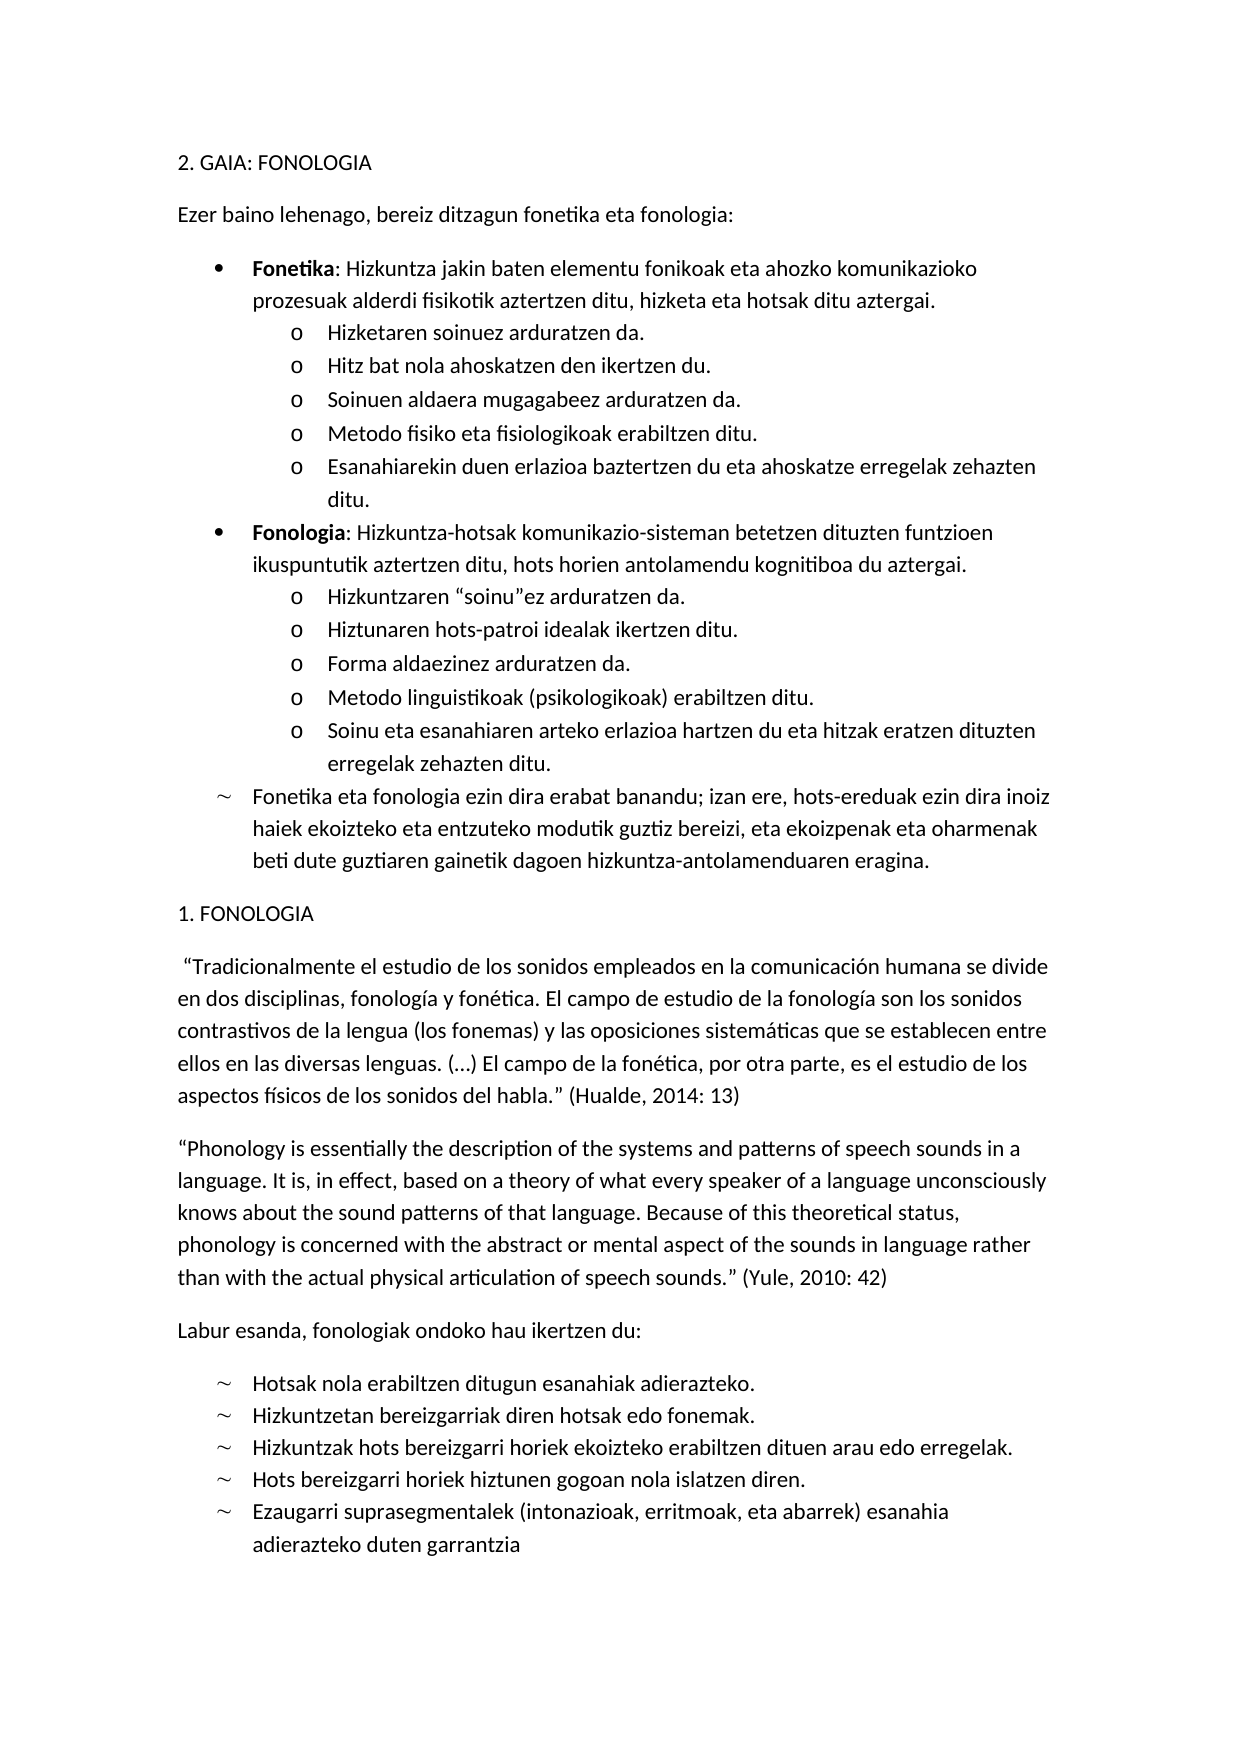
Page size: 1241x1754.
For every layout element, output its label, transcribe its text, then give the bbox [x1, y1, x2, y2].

list Hizkuntzaren “soinu”ez arduratzen da. [290, 582, 1063, 611]
list Fonologia: Hizkuntza-hotsak komunikazio-sisteman betetzen dituzten funtzioen ikuspuntutik aztertzen ditu, hots horien antolamendu kognitiboa du aztergai. [215, 518, 1063, 578]
text Ezer baino lehenago, bereiz ditzagun fonetika eta fonologia: [177, 201, 1063, 229]
list Hizketaren soinuez arduratzen da. [290, 318, 1063, 347]
list Fonetika eta fonologia ezin dira erabat banandu; izan ere, hots-ereduak ezin dira inoiz haiek ekoizteko eta entzuteko modutik guztiz bereizi, eta ekoizpenak eta oharmenak beti dute guztiaren gainetik dagoen hizkuntza-antolamenduaren eragina. [215, 782, 1063, 874]
list Hots bereizgarri horiek hiztunen gogoan nola islatzen diren. [215, 1465, 1063, 1493]
list Hizkuntzak hots bereizgarri horiek ekoizteko erabiltzen dituen arau edo erregelak. [215, 1433, 1063, 1461]
text Labur esanda, fonologiak ondoko hau ikertzen du: [177, 1316, 1063, 1344]
list Hiztunaren hots-patroi idealak ikertzen ditu. [290, 616, 1063, 645]
list Soinu eta esanahiaren arteko erlazioa hartzen du eta hitzak eratzen dituzten erregelak zehazten ditu. [290, 716, 1063, 778]
list Fonetika: Hizkuntza jakin baten elementu fonikoak eta ahozko komunikazioko prozesuak alderdi fisikotik aztertzen ditu, hizketa eta hotsak ditu aztergai. [215, 254, 1063, 314]
list Hizkuntzetan bereizgarriak diren hotsak edo fonemak. [215, 1401, 1063, 1429]
list Hitz bat nola ahoskatzen den ikertzen du. [290, 352, 1063, 381]
text 1. FONOLOGIA [177, 899, 1063, 927]
list Soinuen aldaera mugagabeez arduratzen da. [290, 385, 1063, 414]
list Metodo fisiko eta fisiologikoak erabiltzen ditu. [290, 419, 1063, 448]
text 2. GAIA: FONOLOGIA [177, 148, 1063, 176]
text “Phonology is essentially the description of the systems and patterns of speech sounds in a language. It is, in effect, based on a theory of what every speaker of a language unconsciously knows about the sound patterns of that language. Because of this theoretical status, phonology is concerned with the abstract or mental aspect of the sounds in language rather than with the actual physical articulation of speech sounds.” (Yule, 2010: 42) [177, 1134, 1063, 1291]
list Esanahiarekin duen erlazioa baztertzen du eta ahoskatze erregelak zehazten ditu. [290, 452, 1063, 513]
text “Tradicionalmente el estudio de los sonidos empleados en la comunicación humana se divide en dos disciplinas, fonología y fonética. El campo de estudio de la fonología son los sonidos contrastivos de la lengua (los fonemas) y las oposiciones sistemáticas que se establecen entre ellos en las diversas lenguas. (…) El campo de la fonética, por otra parte, es el estudio de los aspectos físicos de los sonidos del habla.” (Hualde, 2014: 13) [177, 952, 1063, 1109]
list Forma aldaezinez arduratzen da. [290, 649, 1063, 678]
list Metodo linguistikoak (psikologikoak) erabiltzen ditu. [290, 683, 1063, 712]
list Hotsak nola erabiltzen ditugun esanahiak adierazteko. [215, 1369, 1063, 1397]
list Ezaugarri suprasegmentalek (intonazioak, erritmoak, eta abarrek) esanahia adierazteko duten garrantzia [215, 1497, 1063, 1558]
